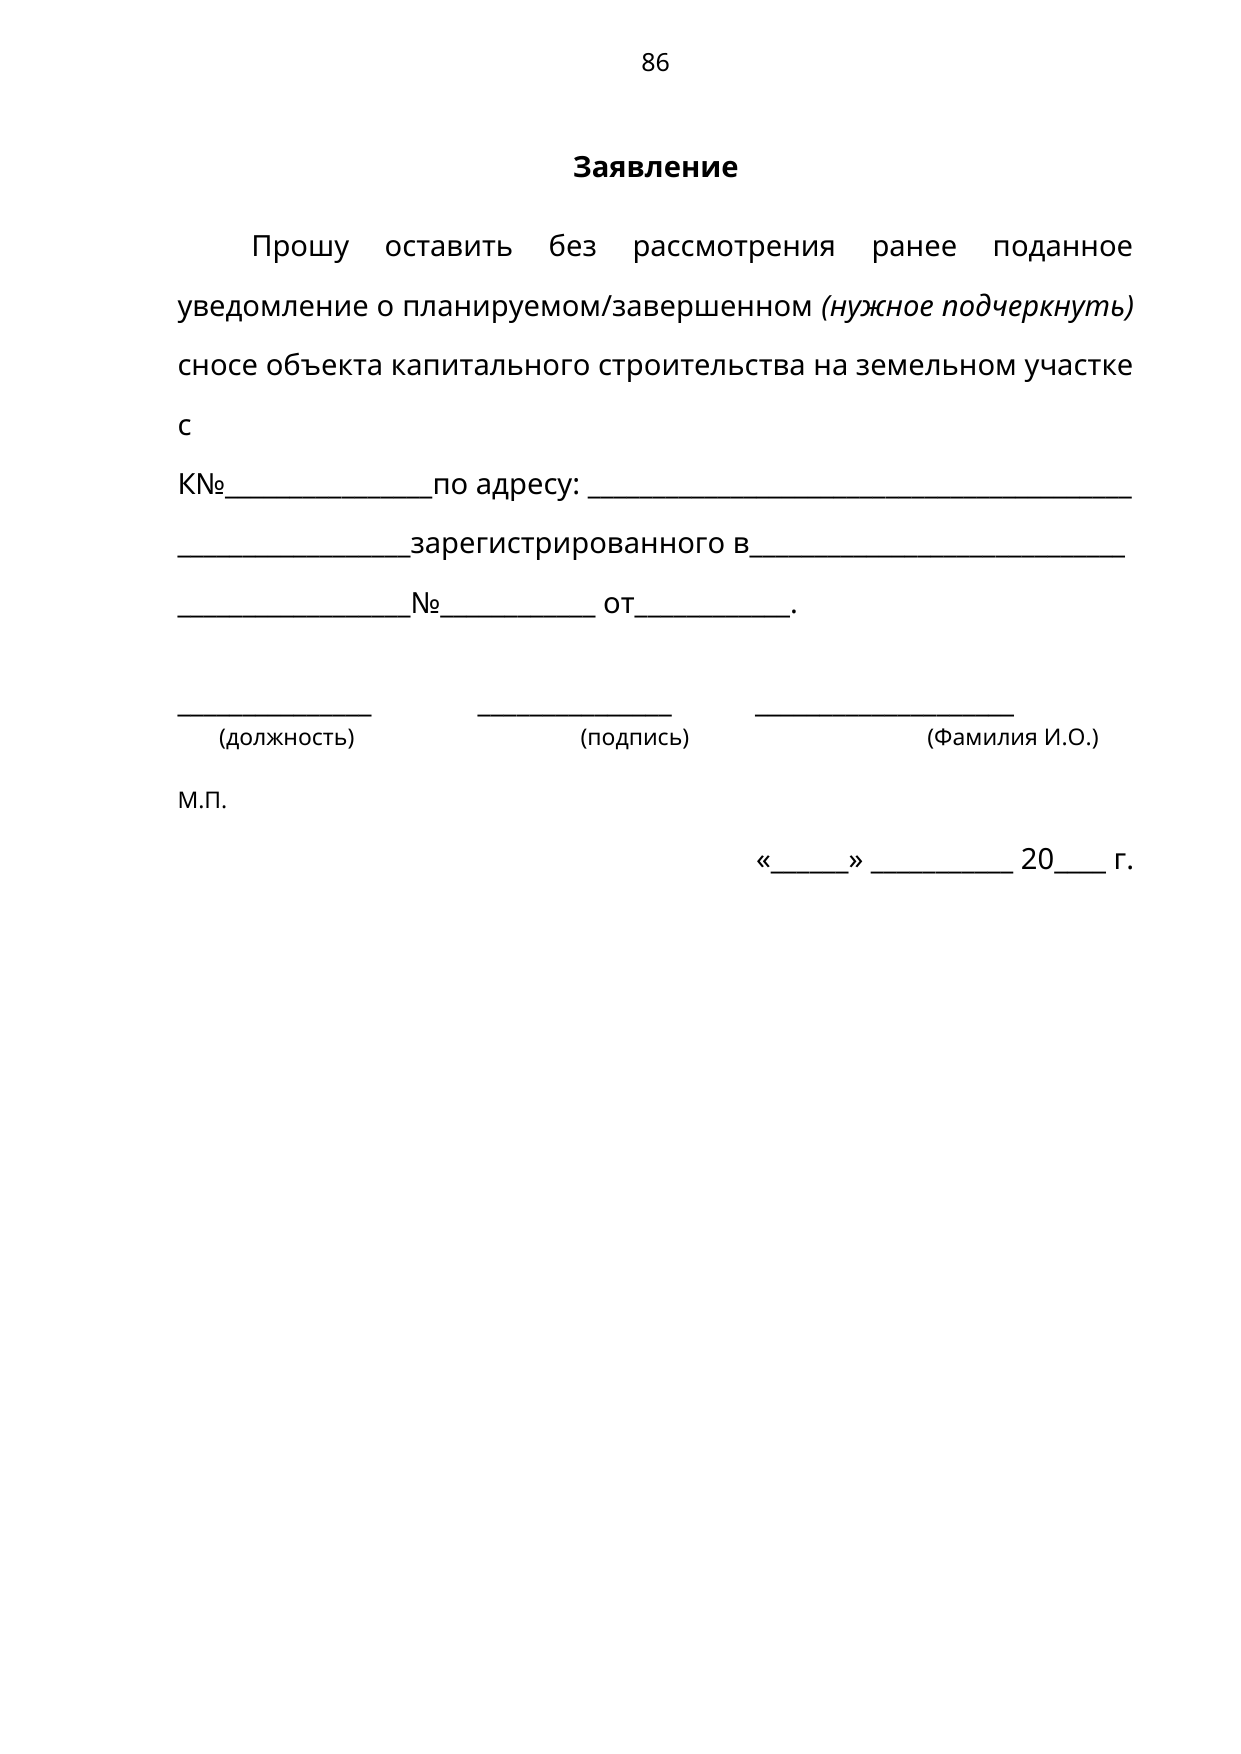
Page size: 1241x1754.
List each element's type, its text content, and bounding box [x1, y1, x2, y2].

text Заявление [177, 146, 1134, 186]
text М.П. [177, 784, 1134, 815]
text Прошу оставить без рассмотрения ранее поданное уведомление о планируемом/завершенном (нужное подчеркнуть) сносе объекта капитального строительства на земельном участке с К№________________по адресу: ____________________________________________________________зарегистрированного в_______________________________________________№____________ от____________. [177, 225, 1134, 622]
text «______» ___________ 20____ г. [177, 838, 1134, 878]
text _______________ _______________ ____________________ [177, 681, 1134, 721]
text (должность) (подпись) (Фамилия И.О.) [177, 721, 1134, 752]
